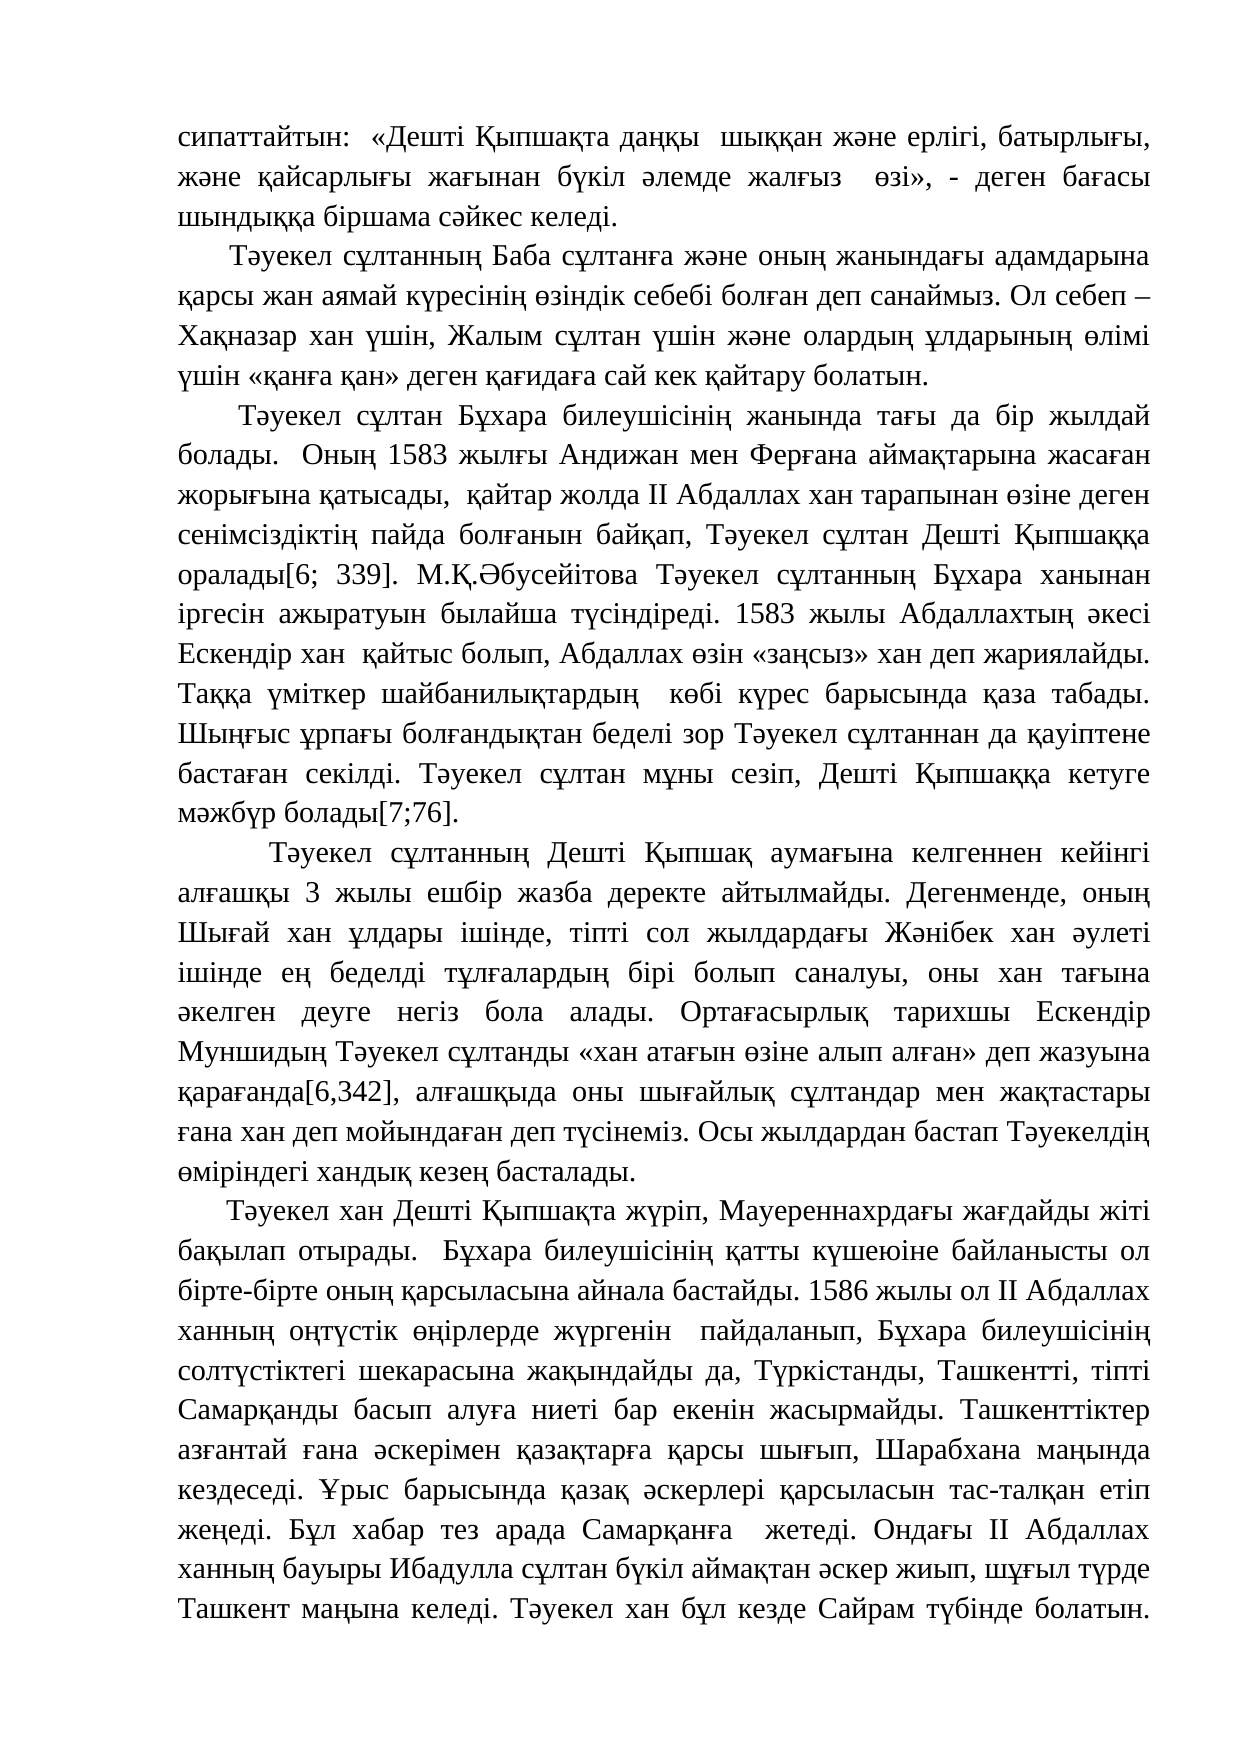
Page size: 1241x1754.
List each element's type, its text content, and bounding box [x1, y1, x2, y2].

text Тәуекел сұлтанның Баба сұлтанға және оның жанындағы адамдарына қарсы жан аямай күресінің өзіндік себебі болған деп санаймыз. Ол себеп – Хақназар хан үшін, Жалым сұлтан үшін және олардың ұлдарының өлімі үшін «қанға қан» деген қағидаға сай кек қайтару болатын. [177, 237, 1152, 392]
text Тәуекел сұлтан Бұхара билеушісінің жанында тағы да бір жылдай болады. Оның 1583 жылғы Андижан мен Ферғана аймақтарына жасаған жорығына қатысады, қайтар жолда II Абдаллах хан тарапынан өзіне деген сенімсіздіктің пайда болғанын байқап, Тәуекел сұлтан Дешті Қыпшаққа оралады[6; 339]. М.Қ.Әбусейітова Тәуекел сұлтанның Бұхара ханынан іргесін ажыратуын былайша түсіндіреді. 1583 жылы Абдаллахтың әкесі Ескендір хан қайтыс болып, Абдаллах өзін «заңсыз» хан деп жариялайды. Таққа үміткер шайбанилықтардың көбі күрес барысында қаза табады. Шыңғыс ұрпағы болғандықтан беделі зор Тәуекел сұлтаннан да қауіптене бастаған секілді. Тәуекел сұлтан мұны сезіп, Дешті Қыпшаққа кетуге мәжбүр болады[7;76]. [177, 397, 1152, 829]
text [177, 118, 1152, 232]
text Тәуекел сұлтанның Дешті Қыпшақ аумағына келгеннен кейінгі алғашқы 3 жылы ешбір жазба деректе айтылмайды. Дегенменде, оның Шығай хан ұлдары ішінде, тіпті сол жылдардағы Жәнібек хан әулеті ішінде ең беделді тұлғалардың бірі болып саналуы, оны хан тағына әкелген деуге негіз бола алады. Ортағасырлық тарихшы Ескендір Муншидың Тәуекел сұлтанды «хан атағын өзіне алып алған» деп жазуына қарағанда[6,342], алғашқыда оны шығайлық сұлтандар мен жақтастары ғана хан деп мойындаған деп түсінеміз. Осы жылдардан бастап Тәуекелдің өміріндегі хандық кезең басталады. [177, 834, 1152, 1187]
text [177, 1192, 1152, 1625]
